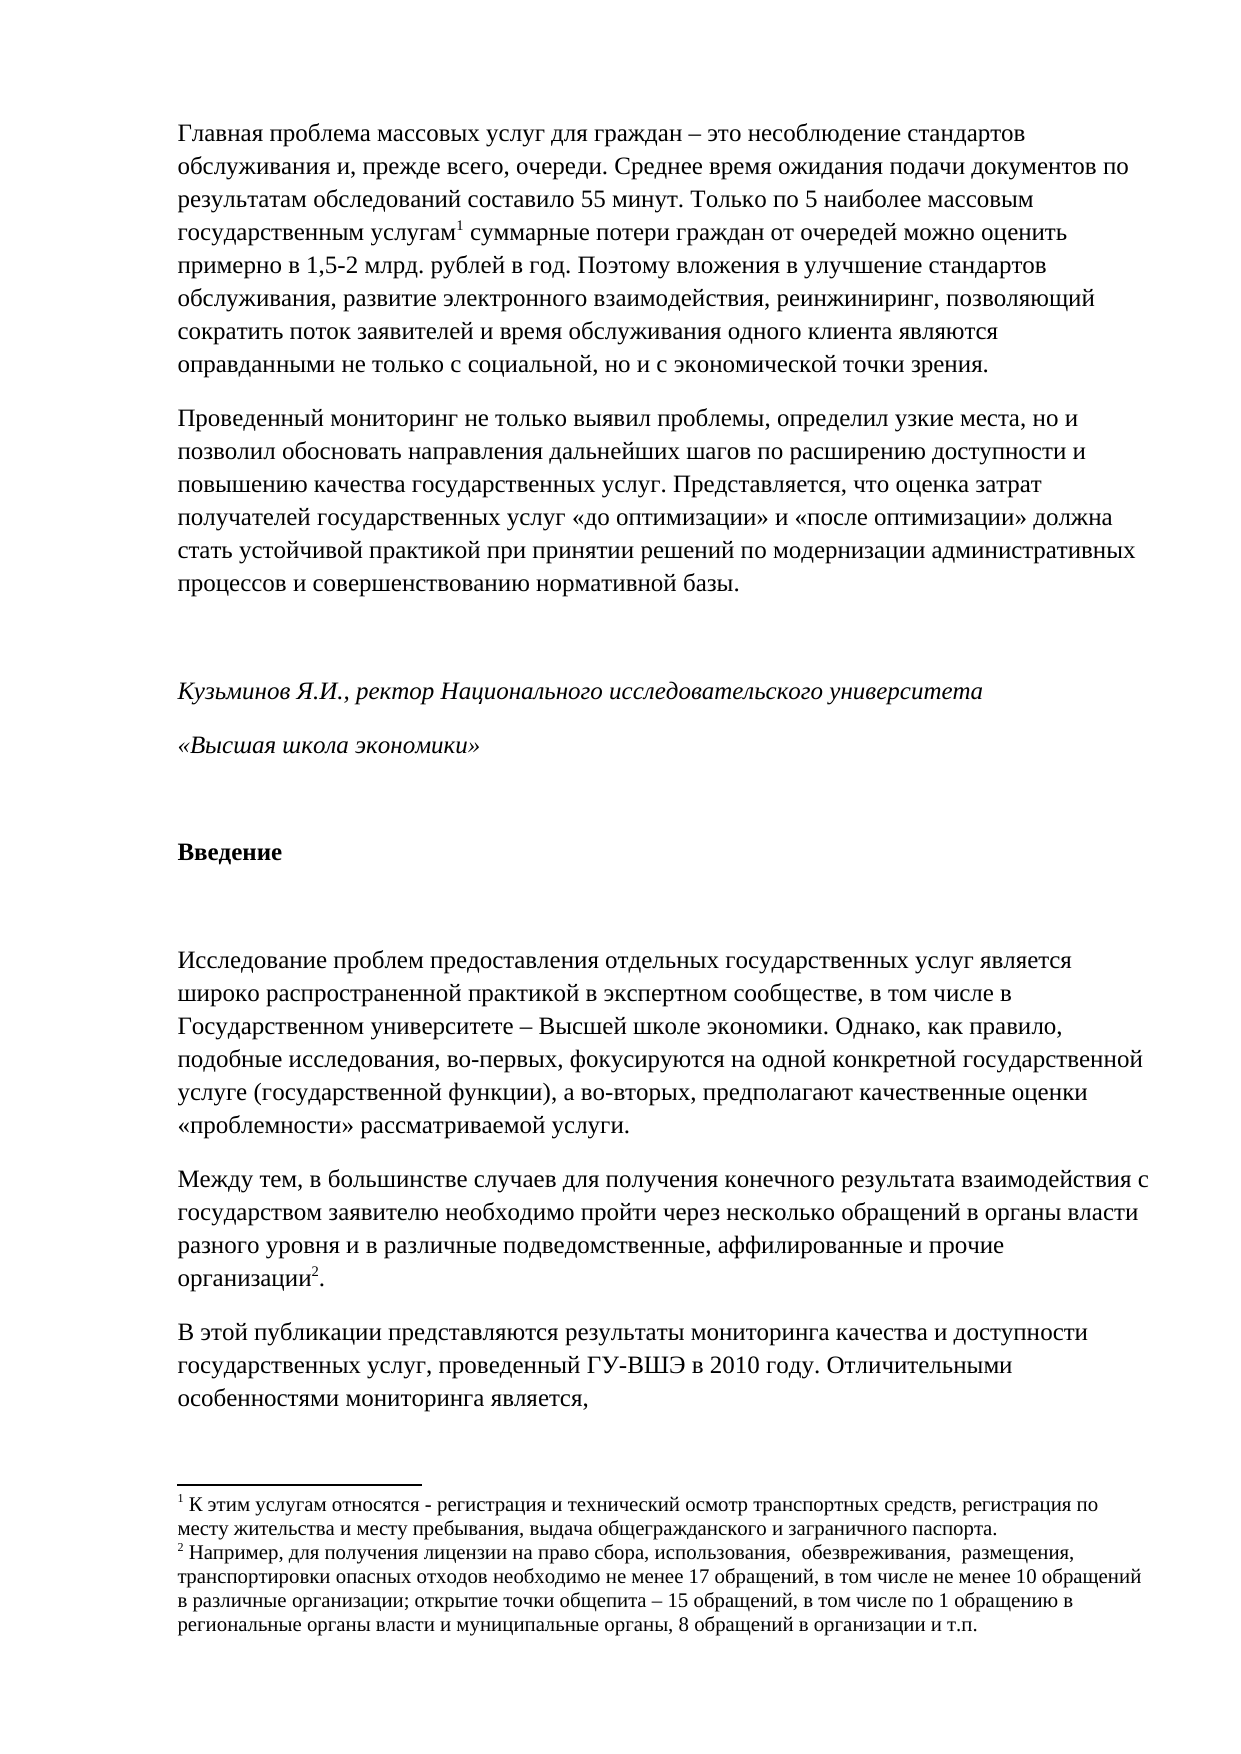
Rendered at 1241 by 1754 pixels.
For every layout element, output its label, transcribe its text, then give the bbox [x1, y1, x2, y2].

text Главная проблема массовых услуг для граждан – это несоблюдение стандартов обслуживания и, прежде всего, очереди. Среднее время ожидания подачи документов по результатам обследований составило 55 минут. Только по 5 наиболее массовым государственным услугам суммарные потери граждан от очередей можно оценить примерно в 1,5-2 млрд. рублей в год. Поэтому вложения в улучшение стандартов обслуживания, развитие электронного взаимодействия, реинжиниринг, позволяющий сократить поток заявителей и время обслуживания одного клиента являются оправданными не только с социальной, но и с экономической точки зрения. [177, 118, 1152, 378]
text Между тем, в большинстве случаев для получения конечного результата взаимодействия с государством заявителю необходимо пройти через несколько обращений в органы власти разного уровня и в различные подведомственные, аффилированные и прочие организации. [177, 1164, 1152, 1292]
text Проведенный мониторинг не только выявил проблемы, определил узкие места, но и позволил обосновать направления дальнейших шагов по расширению доступности и повышению качества государственных услуг. Представляется, что оценка затрат получателей государственных услуг «до оптимизации» и «после оптимизации» должна стать устойчивой практикой при принятии решений по модернизации административных процессов и совершенствованию нормативной базы. [177, 403, 1152, 597]
text Введение [177, 837, 1152, 866]
text Исследование проблем предоставления отдельных государственных услуг является широко распространенной практикой в экспертном сообществе, в том числе в Государственном университете – Высшей школе экономики. Однако, как правило, подобные исследования, во-первых, фокусируются на одной конкретной государственной услуге (государственной функции), а во-вторых, предполагают качественные оценки «проблемности» рассматриваемой услуги. [177, 945, 1152, 1139]
text В этой публикации представляются результаты мониторинга качества и доступности государственных услуг, проведенный ГУ-ВШЭ в 2010 году. Отличительными особенностями мониторинга является, [177, 1317, 1152, 1412]
text «Высшая школа экономики» [177, 730, 1152, 758]
text Кузьминов Я.И., ректор Национального исследовательского университета [177, 676, 1152, 705]
